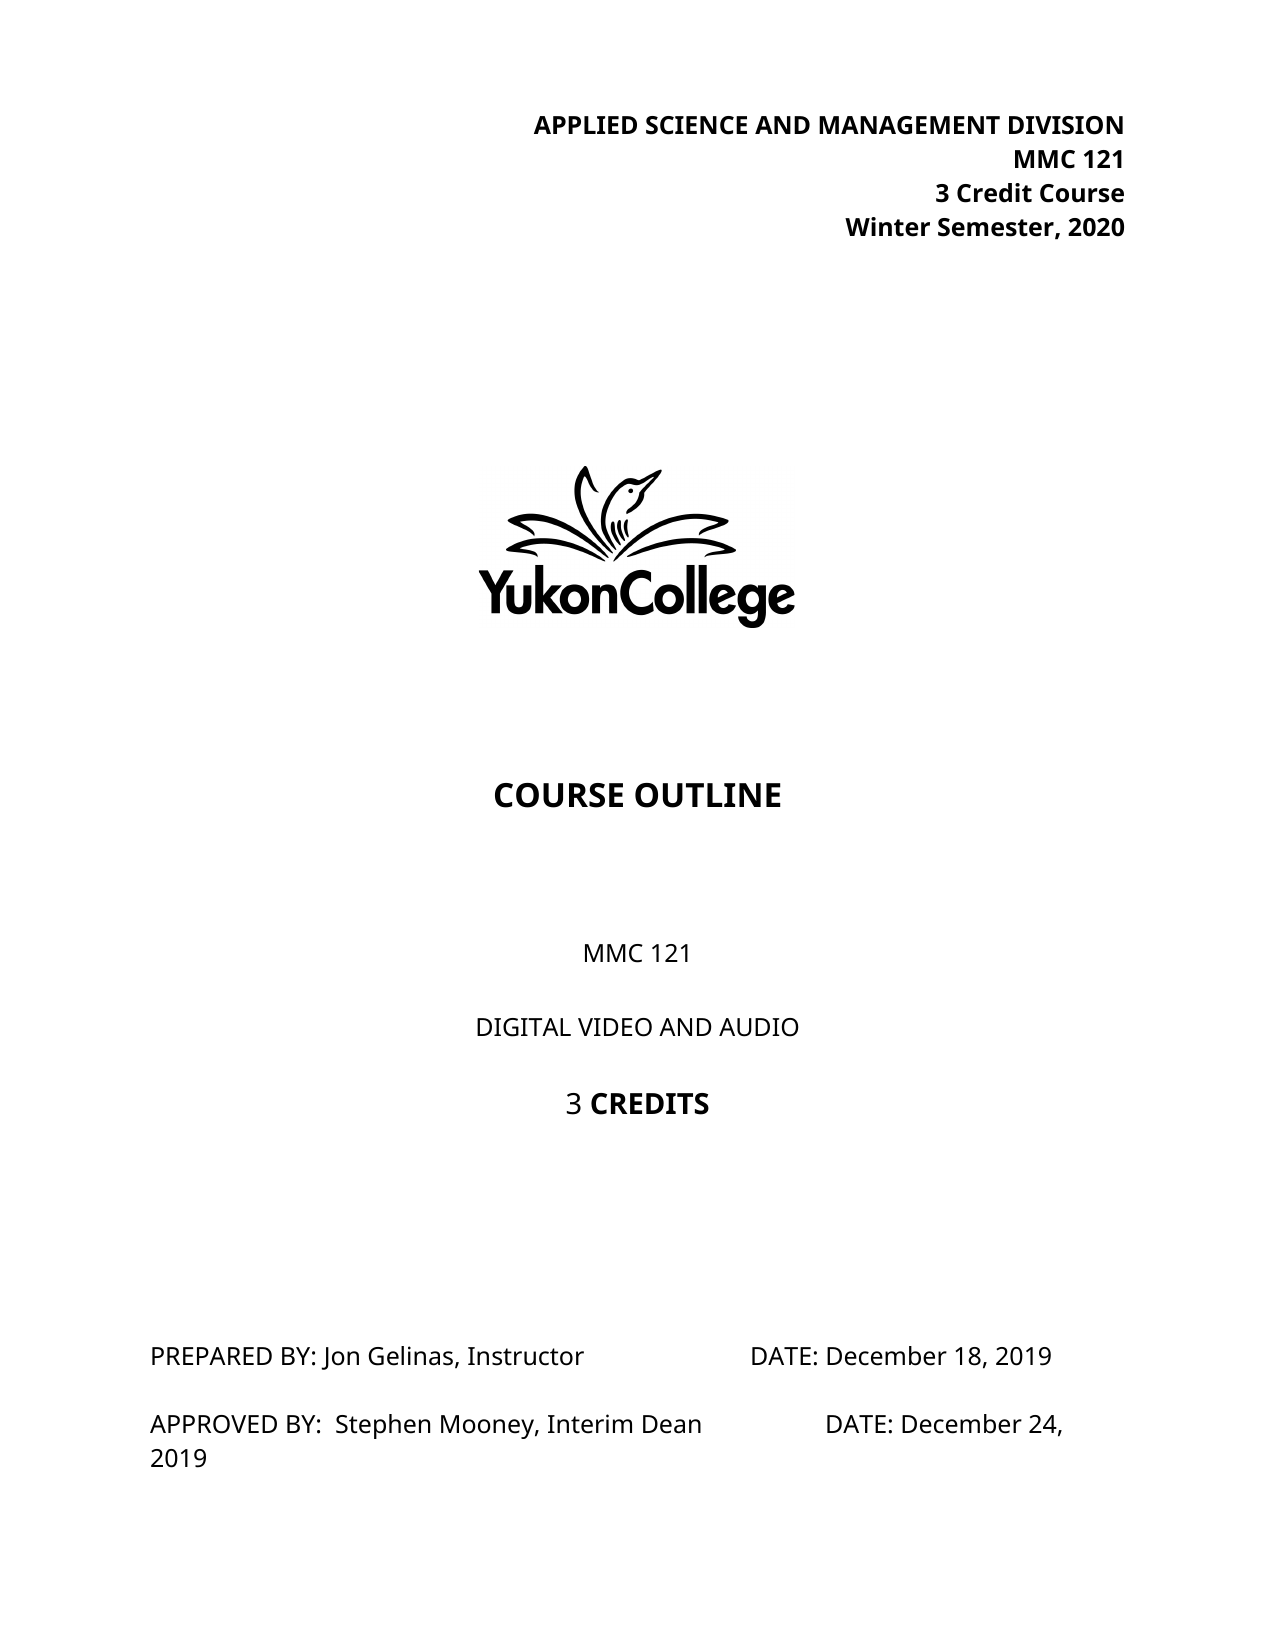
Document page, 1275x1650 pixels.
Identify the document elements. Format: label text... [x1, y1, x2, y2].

text PREPARED BY: Jon Gelinas, Instructor DATE: [150, 1339, 1125, 1373]
text APPROVED BY: DATE: [150, 1407, 1125, 1475]
picture [478, 466, 795, 628]
text COURSE OUTLINE [150, 772, 1125, 817]
text 3 CREDITS [150, 1084, 1125, 1123]
